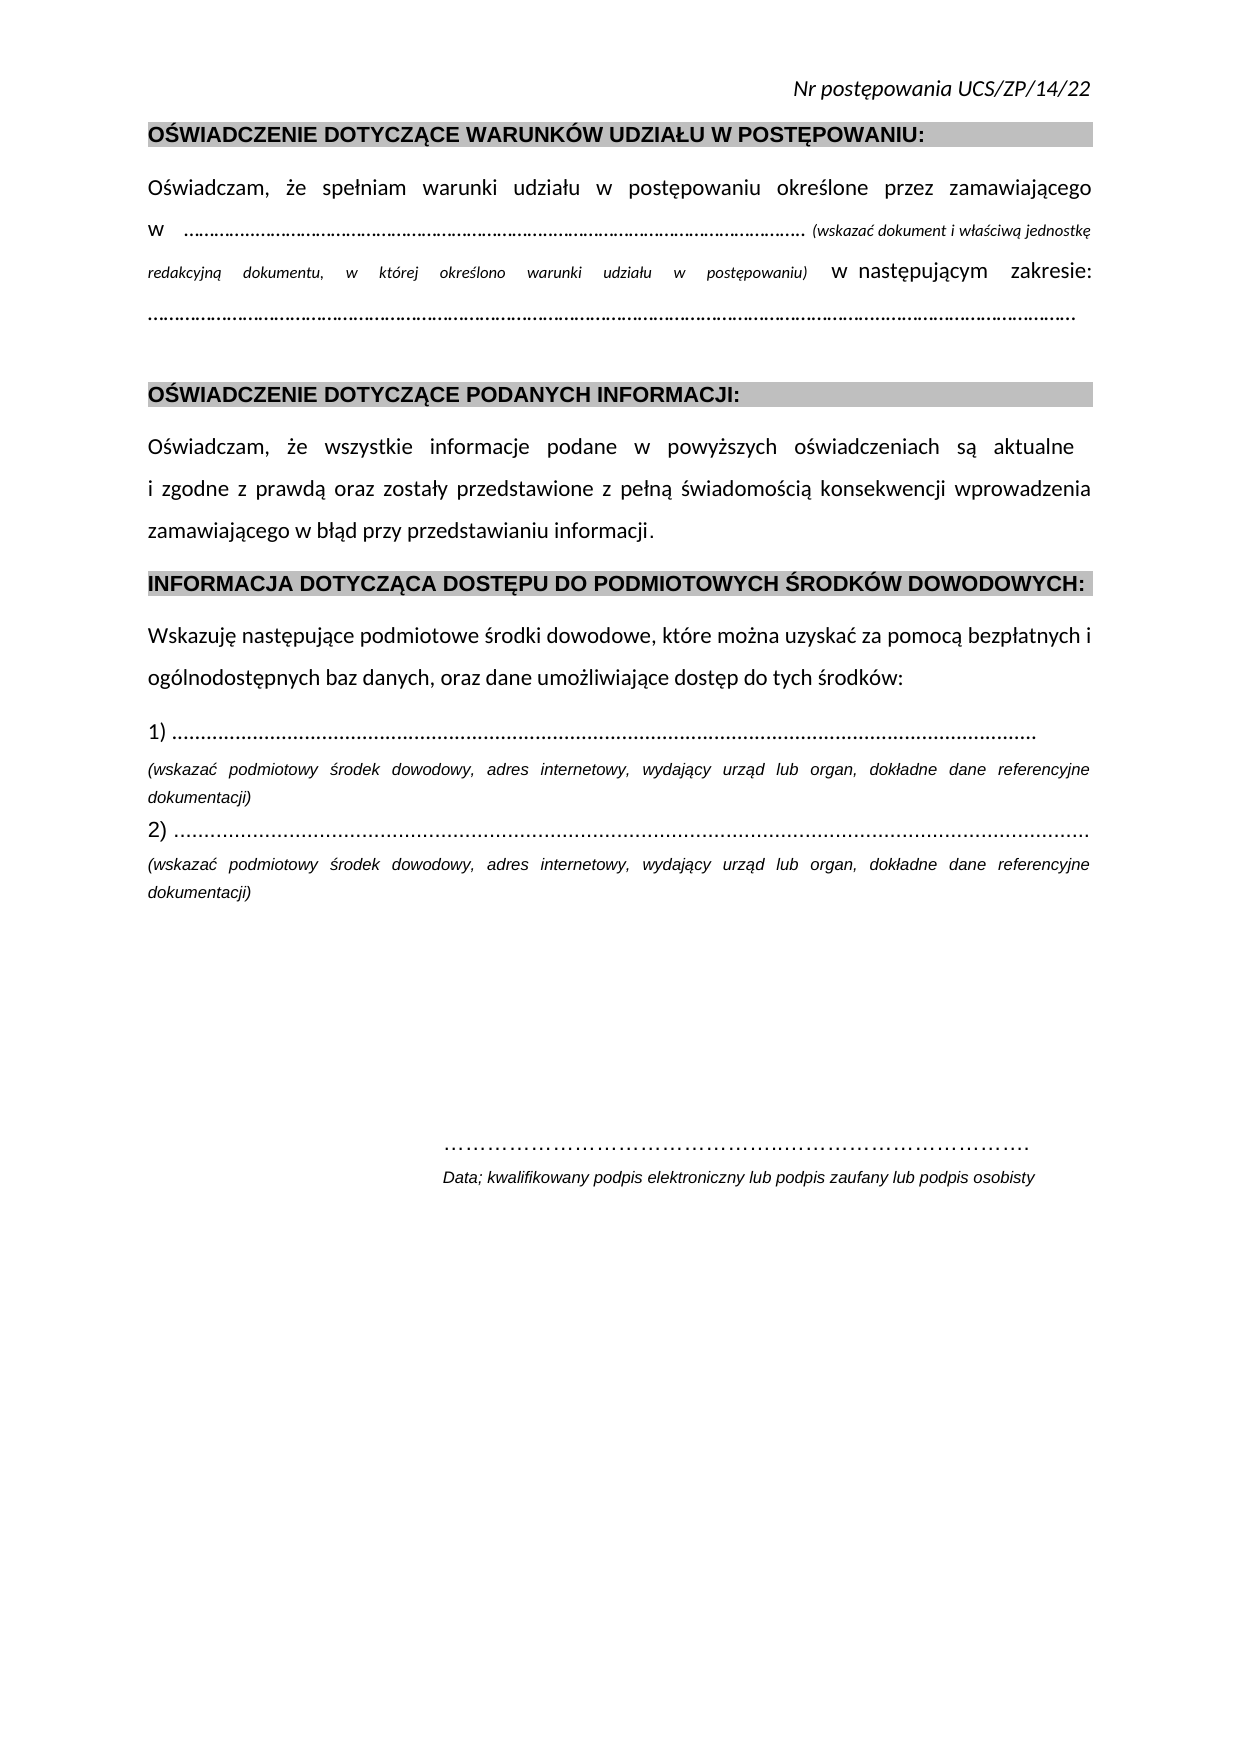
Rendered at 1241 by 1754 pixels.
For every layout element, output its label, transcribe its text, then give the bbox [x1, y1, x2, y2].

text Data; kwalifikowany podpis elektroniczny lub podpis zaufany lub podpis osobisty [148, 1168, 1093, 1187]
text Oświadczam, że spełniam warunki udziału w postępowaniu określone przez zamawiającego w …………..…………………………………………………..………………………………………….. (wskazać dokument i właściwą jednostkę redakcyjną dokumentu, w której określono warunki udziału w postępowaniu) w następującym zakresie: …………………………………………………………………………………………………………………………..……………………………… [148, 173, 1093, 327]
text INFORMACJA DOTYCZĄCA DOSTĘPU DO PODMIOTOWYCH ŚRODKÓW DOWODOWYCH: [148, 571, 1093, 596]
text 2) ....................................................................................................................................................... [148, 817, 1093, 842]
text OŚWIADCZENIE DOTYCZĄCE WARUNKÓW UDZIAŁU W POSTĘPOWANIU: [148, 122, 1093, 147]
text ………………………………………..……………………………. [148, 1130, 1093, 1155]
text OŚWIADCZENIE DOTYCZĄCE PODANYCH INFORMACJI: [148, 382, 1093, 407]
text (wskazać podmiotowy środek dowodowy, adres internetowy, wydający urząd lub organ, dokładne dane referencyjne dokumentacji) [148, 854, 1093, 902]
text (wskazać podmiotowy środek dowodowy, adres internetowy, wydający urząd lub organ, dokładne dane referencyjne dokumentacji) [148, 759, 1093, 807]
text 1) ...................................................................................................................................................... [148, 717, 1093, 745]
text Wskazuję następujące podmiotowe środki dowodowe, które można uzyskać za pomocą bezpłatnych i ogólnodostępnych baz danych, oraz dane umożliwiające dostęp do tych środków: [148, 621, 1093, 691]
text Oświadczam, że wszystkie informacje podane w powyższych oświadczeniach są aktualne i zgodne z prawdą oraz zostały przedstawione z pełną świadomością konsekwencji wprowadzenia zamawiającego w błąd przy przedstawianiu informacji. [148, 432, 1093, 544]
